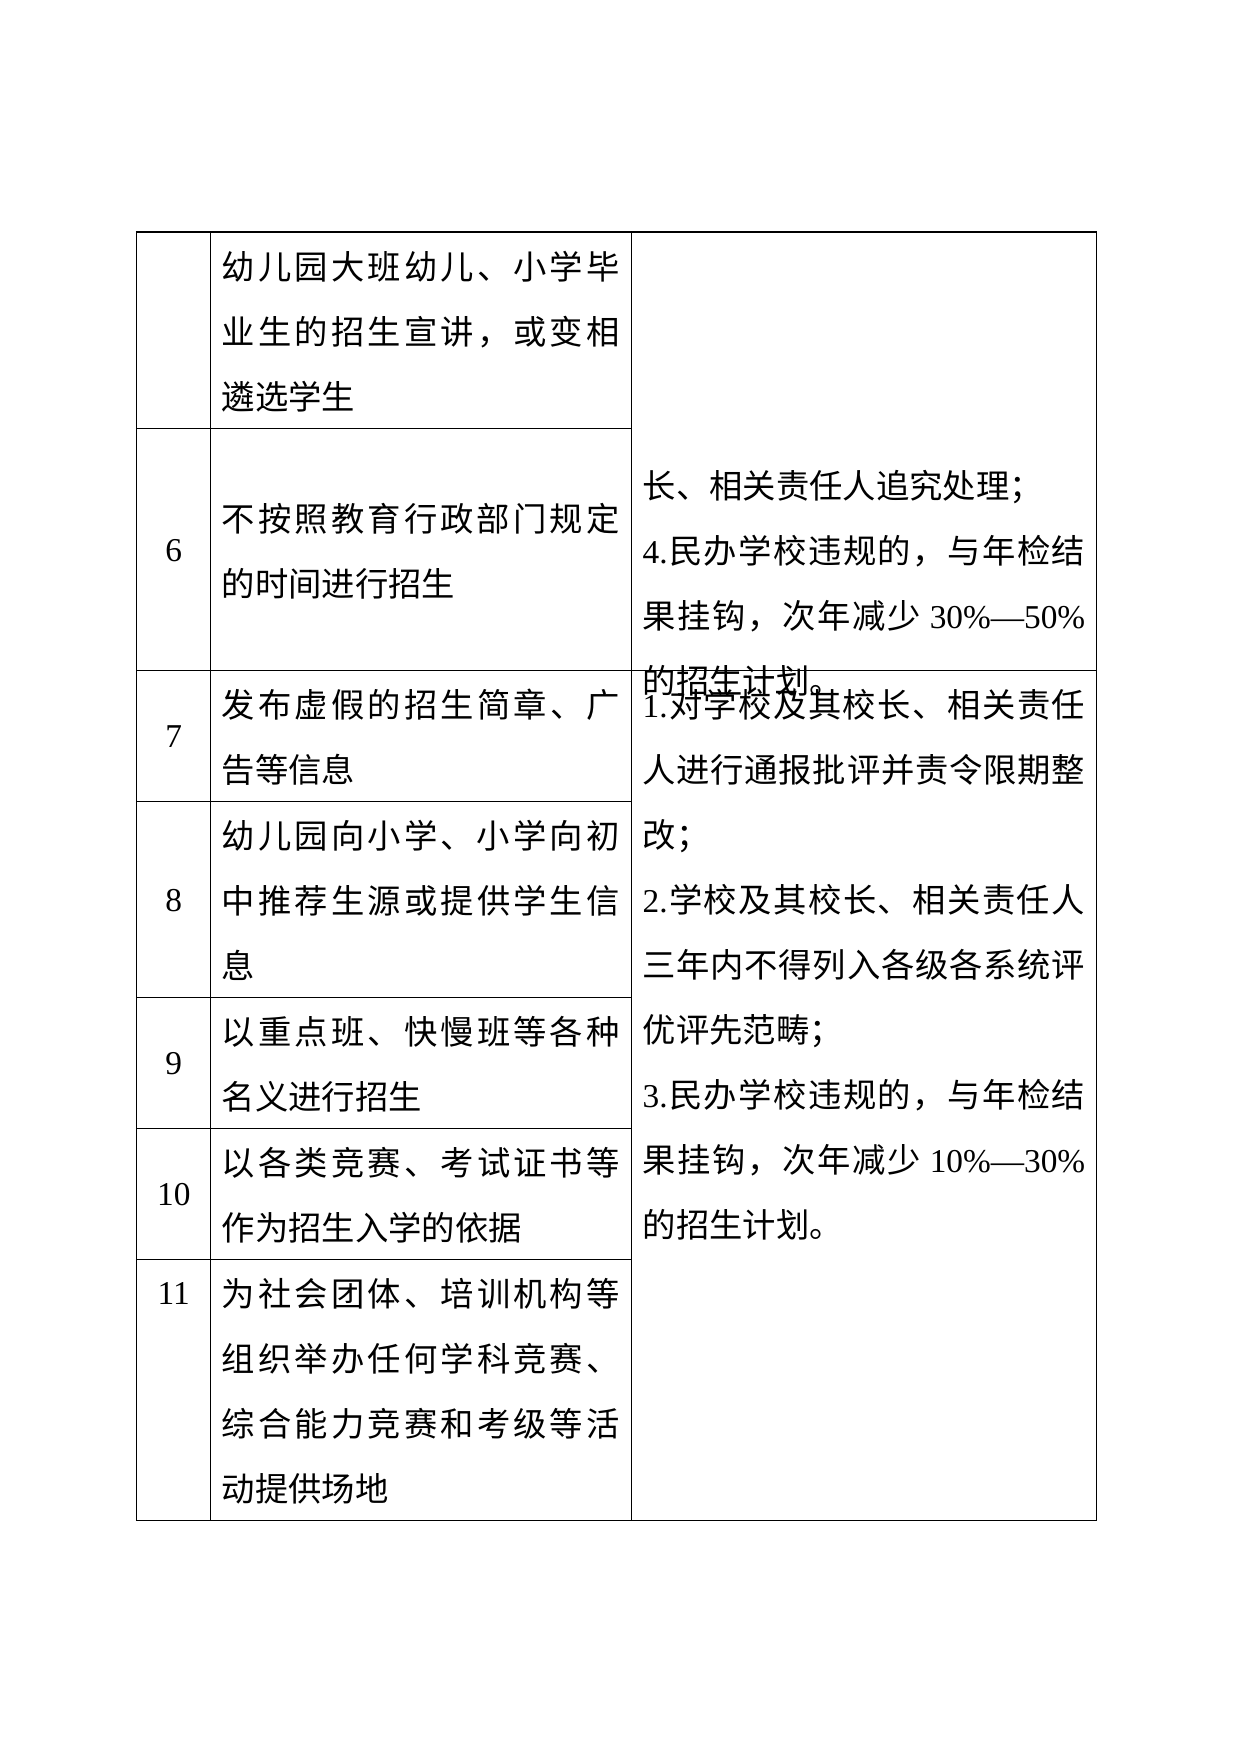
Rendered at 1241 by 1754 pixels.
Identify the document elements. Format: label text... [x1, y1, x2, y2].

table_cell 不按照教育行政部门规定的时间进行招生 [211, 429, 631, 669]
table_cell 6 [137, 429, 210, 669]
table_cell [211, 233, 631, 427]
table_cell 幼儿园向小学、小学向初中推荐生源或提供学生信息 [211, 802, 631, 997]
table_cell 7 [137, 671, 210, 801]
table_cell 5 [137, 233, 210, 427]
table_cell 以各类竞赛、考试证书等作为招生入学的依据 [211, 1129, 631, 1259]
table_cell 1.对学校及其校长、相关责任人进行通报批评并责令限期整改； 2.学校及其校长、相关责任人三年内不得列入各级各系统评优评先范畴； 3.民办学校违规的，与年检结果挂钩，次年减少10%—30%的招生计划。 [632, 671, 1096, 1520]
table_cell 10 [137, 1129, 210, 1259]
table_cell 11 [137, 1260, 210, 1520]
table_cell 为社会团体、培训机构等组织举办任何学科竞赛、综合能力竞赛和考级等活动提供场地 [211, 1260, 631, 1520]
table_cell 以重点班、快慢班等各种名义进行招生 [211, 998, 631, 1128]
table_cell 发布虚假的招生简章、广告等信息 [211, 671, 631, 801]
table_cell 9 [137, 998, 210, 1128]
table_cell 8 [137, 802, 210, 997]
